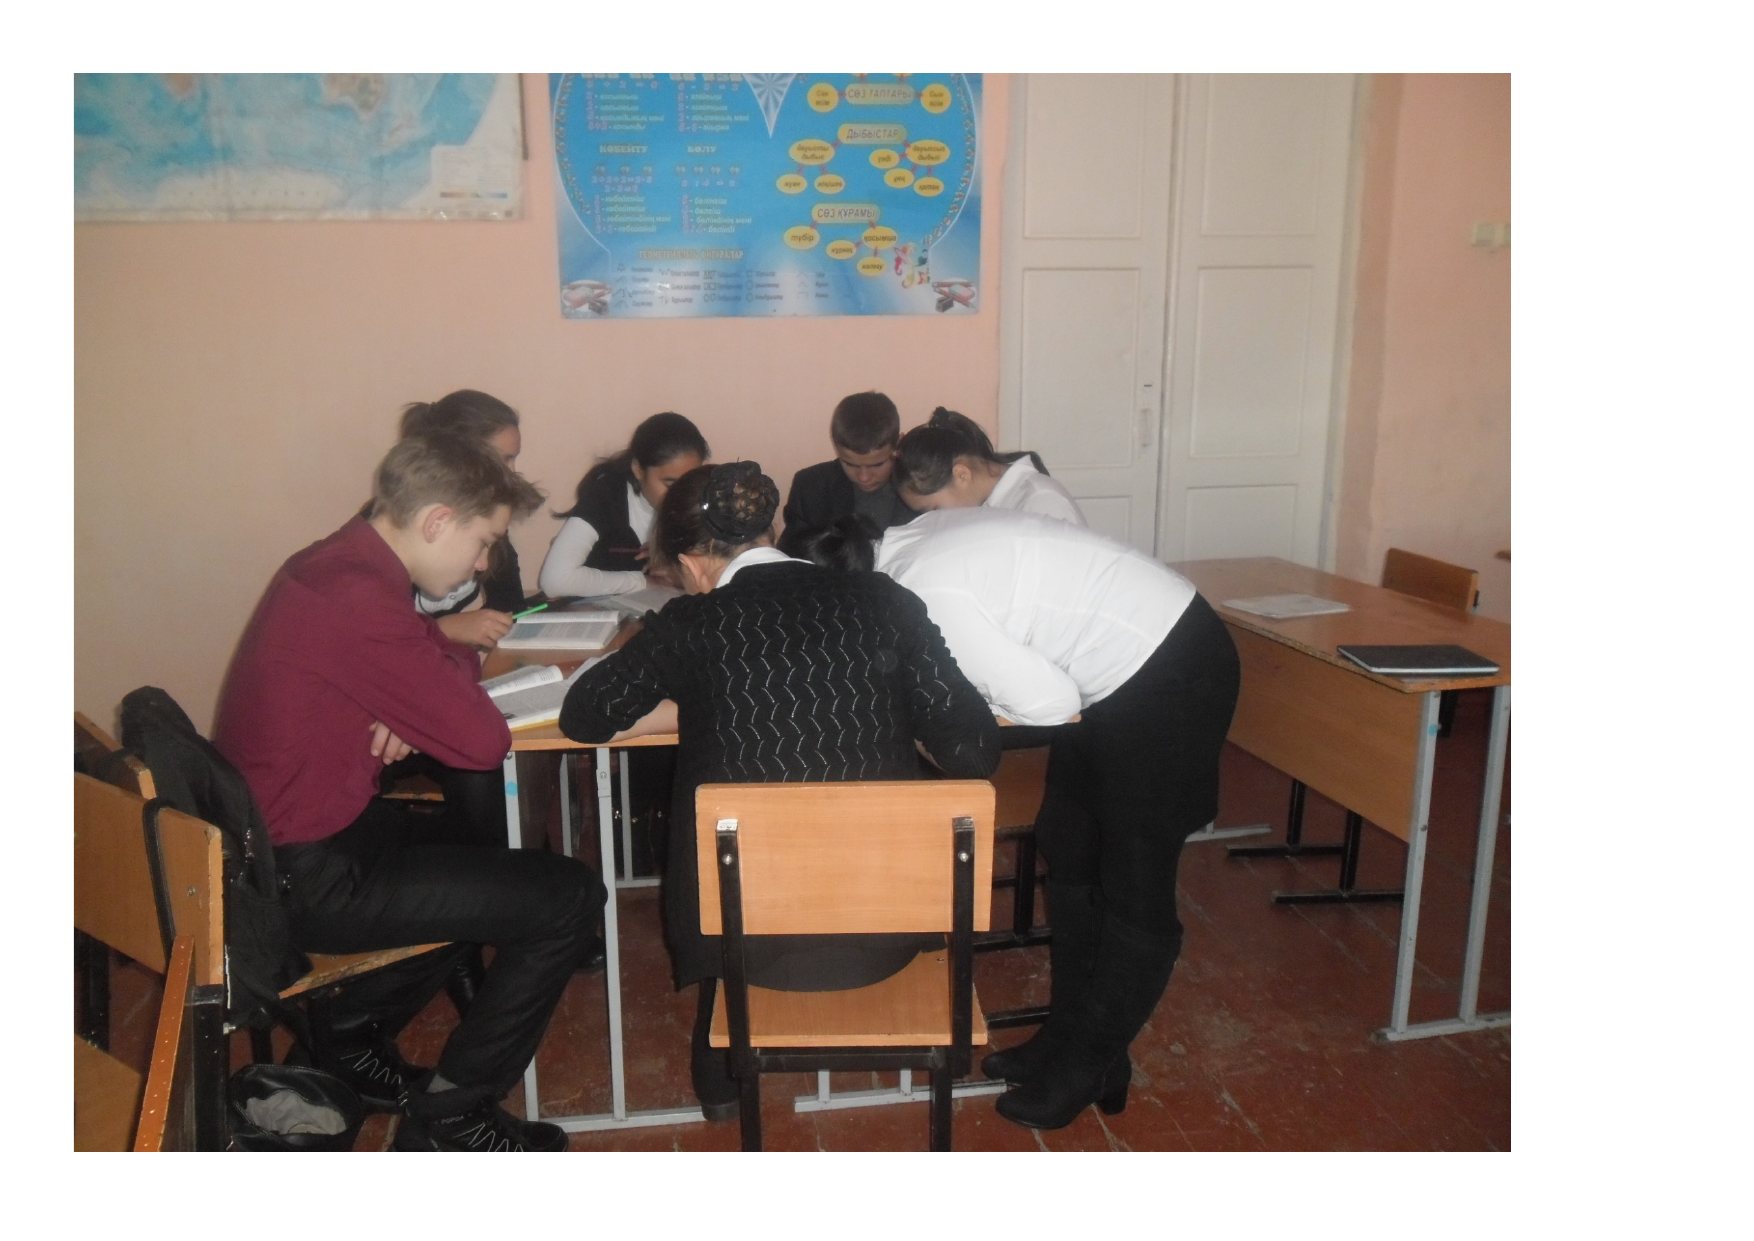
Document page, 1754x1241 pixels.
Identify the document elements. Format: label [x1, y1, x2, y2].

picture [73, 73, 1511, 1152]
